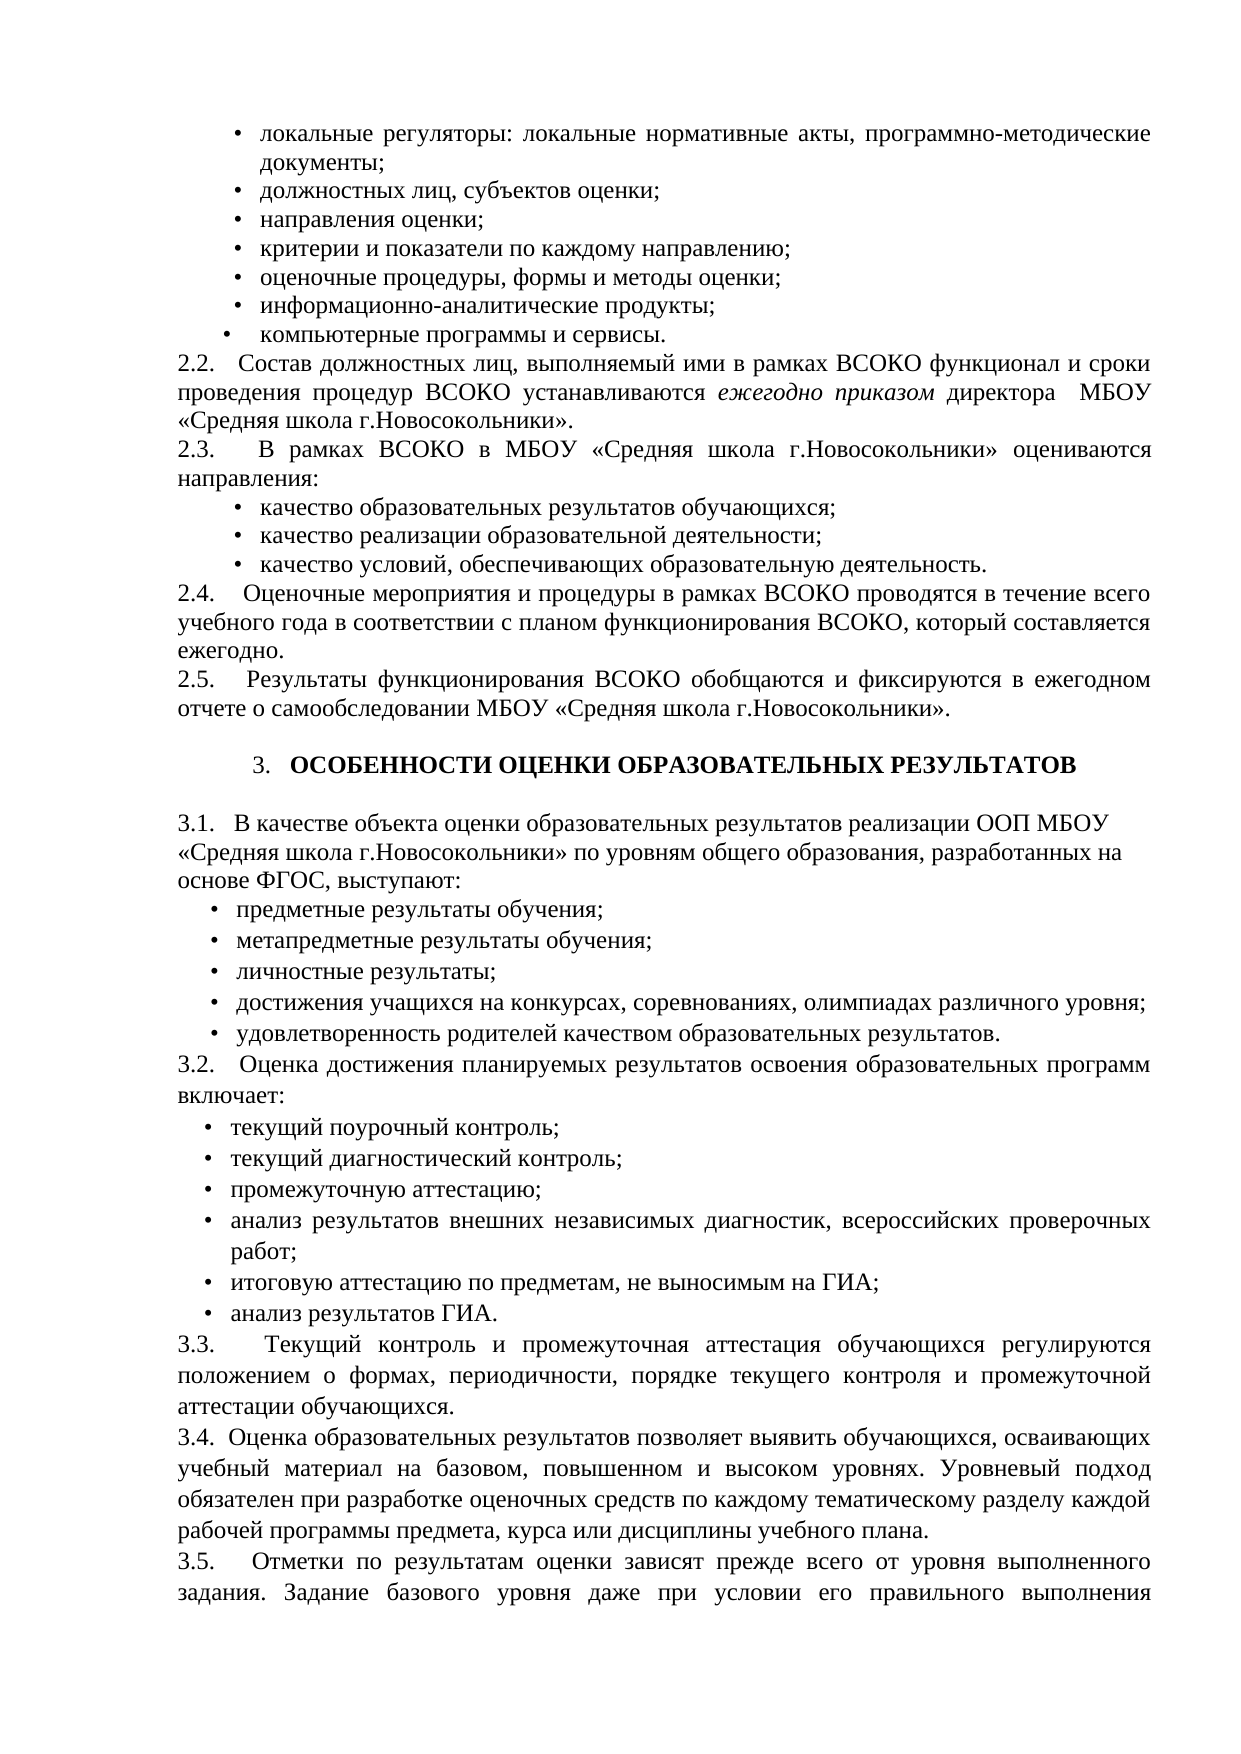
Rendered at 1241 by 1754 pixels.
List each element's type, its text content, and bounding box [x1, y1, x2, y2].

list предметные результаты обучения; [210, 894, 1152, 923]
text 2.2. Состав должностных лиц, выполняемый ими в рамках ВСОКО функционал и сроки проведения процедур ВСОКО устанавливаются ежегодно приказом директора МБОУ «Средняя школа г.Новосокольники». [177, 348, 1152, 434]
list достижения учащихся на конкурсах, соревнованиях, олимпиадах различного уровня; [210, 987, 1152, 1016]
list анализ результатов внешних независимых диагностик, всероссийских проверочных работ; [204, 1205, 1152, 1264]
list качество реализации образовательной деятельности; [233, 521, 1152, 549]
list оценочные процедуры, формы и методы оценки; [233, 262, 1152, 291]
text 2.3. В рамках ВСОКО в МБОУ «Средняя школа г.Новосокольники» оцениваются направления: [177, 434, 1152, 492]
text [177, 1546, 1152, 1606]
text 3.3. Текущий контроль и промежуточная аттестация обучающихся регулируются положением о формах, периодичности, порядке текущего контроля и промежуточной аттестации обучающихся. [177, 1329, 1152, 1420]
text 2.4. Оценочные мероприятия и процедуры в рамках ВСОКО проводятся в течение всего учебного года в соответствии с планом функционирования ВСОКО, который составляется ежегодно. [177, 578, 1152, 664]
list информационно-аналитические продукты; [233, 291, 1152, 319]
list итоговую аттестацию по предметам, не выносимым на ГИА; [204, 1267, 1152, 1296]
list должностных лиц, субъектов оценки; [233, 176, 1152, 204]
list метапредметные результаты обучения; [210, 925, 1152, 954]
list направления оценки; [233, 204, 1152, 233]
list локальные регуляторы: локальные нормативные акты, программно-методические документы; [233, 118, 1152, 176]
list промежуточную аттестацию; [204, 1174, 1152, 1202]
text 3.4. Оценка образовательных результатов позволяет выявить обучающихся, осваивающих учебный материал на базовом, повышенном и высоком уровнях. Уровневый подход обязателен при разработке оценочных средств по каждому тематическому разделу каждой рабочей программы предмета, курса или дисциплины учебного плана. [177, 1422, 1152, 1544]
list компьютерные программы и сервисы. [222, 319, 1152, 348]
text 3.1. В качестве объекта оценки образовательных результатов реализации ООП МБОУ «Средняя школа г.Новосокольники» по уровням общего образования, разработанных на основе ФГОС, выступают: [177, 808, 1152, 894]
list удовлетворенность родителей качеством образовательных результатов. [210, 1018, 1152, 1047]
list критерии и показатели по каждому направлению; [233, 233, 1152, 262]
list качество образовательных результатов обучающихся; [233, 492, 1152, 521]
list текущий диагностический контроль; [204, 1143, 1152, 1171]
text 3.2. Оценка достижения планируемых результатов освоения образовательных программ включает: [177, 1049, 1152, 1109]
list личностные результаты; [210, 956, 1152, 985]
text 2.5. Результаты функционирования ВСОКО обобщаются и фиксируются в ежегодном отчете о самообследовании МБОУ «Средняя школа г.Новосокольники». [177, 664, 1152, 722]
list анализ результатов ГИА. [204, 1298, 1152, 1327]
list текущий поурочный контроль; [204, 1112, 1152, 1140]
text 3. ОСОБЕННОСТИ ОЦЕНКИ ОБРАЗОВАТЕЛЬНЫХ РЕЗУЛЬТАТОВ [177, 751, 1152, 779]
list качество условий, обеспечивающих образовательную деятельность. [233, 549, 1152, 578]
